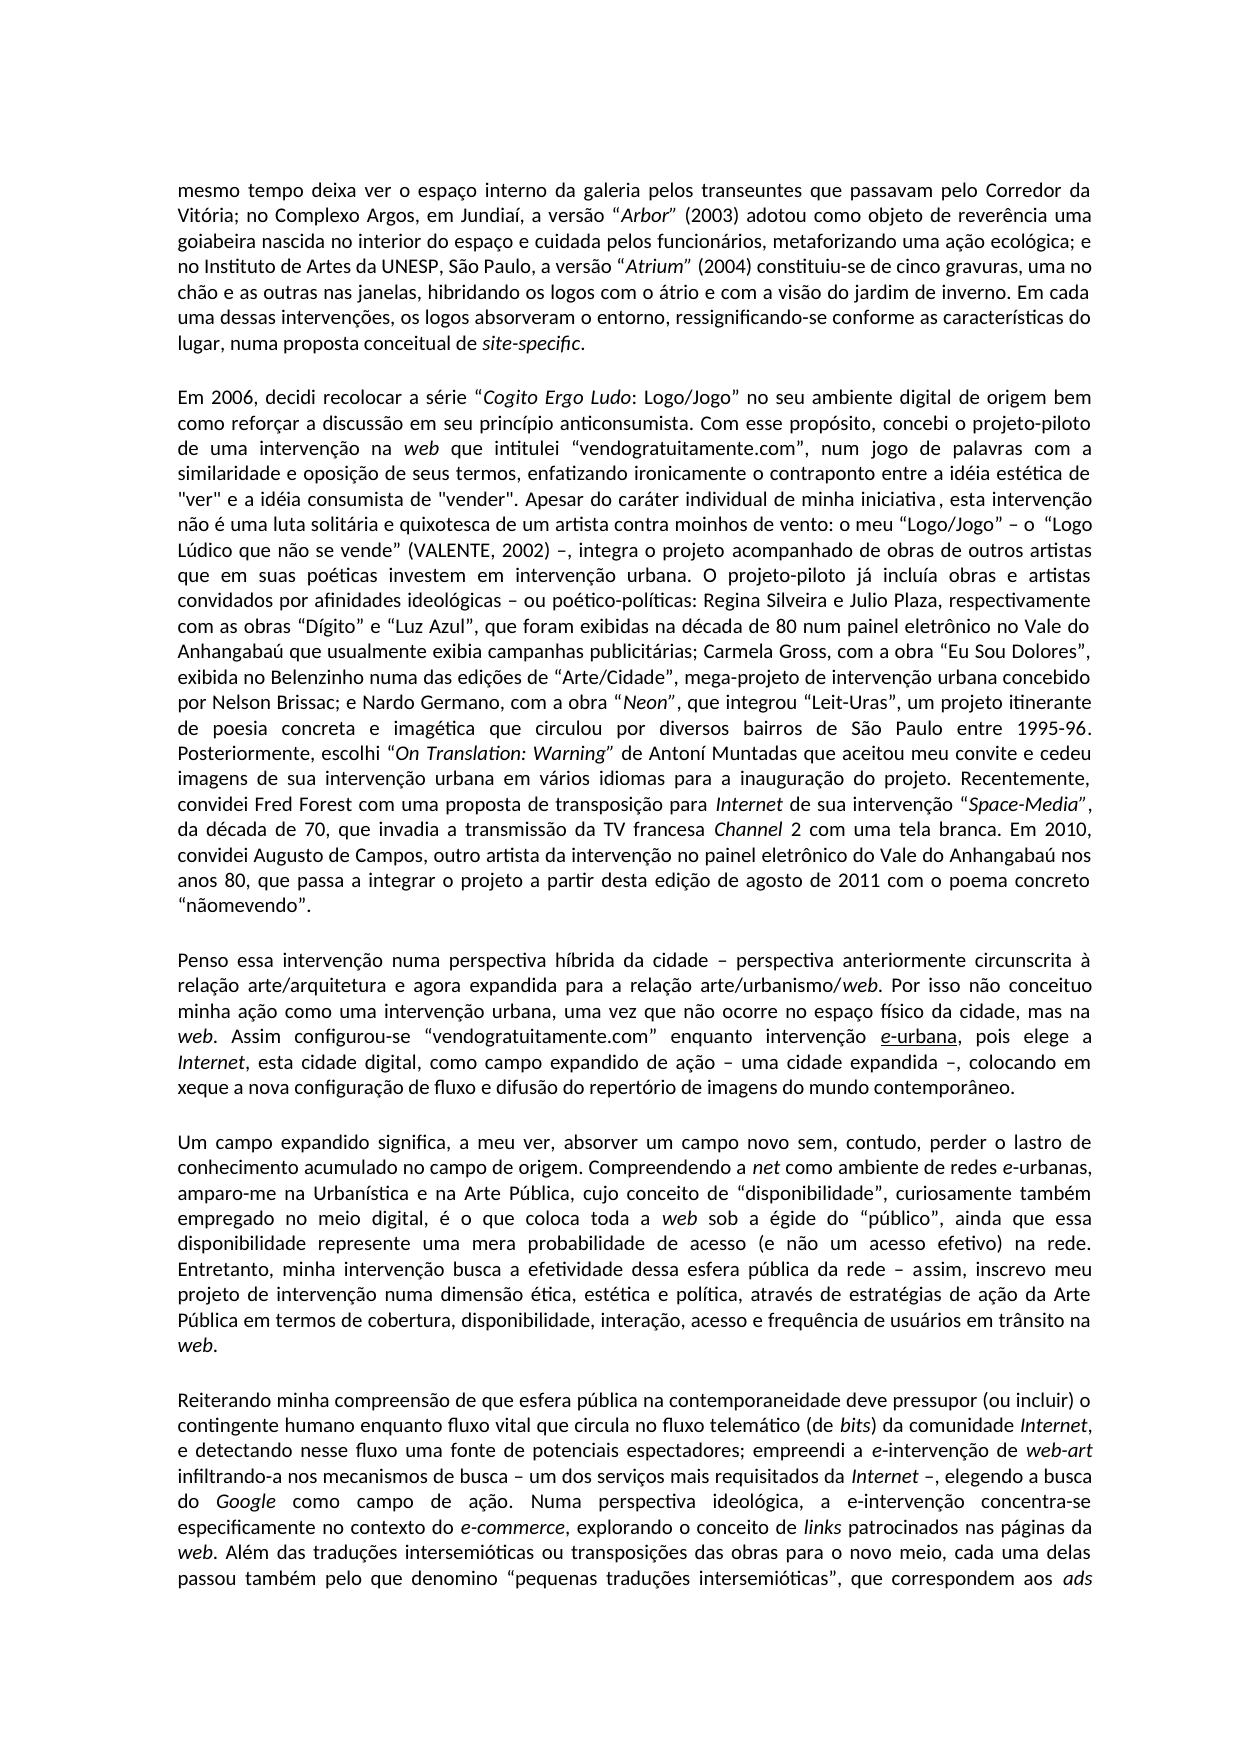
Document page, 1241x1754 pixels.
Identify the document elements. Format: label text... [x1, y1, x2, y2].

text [177, 1387, 1092, 1590]
text Em 2006, decidi recolocar a série “Cogito Ergo Ludo: Logo/Jogo” no seu ambiente digital de origem bem como reforçar a discussão em seu princípio anticonsumista. Com esse propósito, concebi o projeto-piloto de uma intervenção na web que intitulei “vendogratuitamente.com”, num jogo de palavras com a similaridade e oposição de seus termos, enfatizando ironicamente o contraponto entre a idéia estética de "ver" e a idéia consumista de "vender". Apesar do caráter individual de minha iniciativa, esta intervenção não é uma luta solitária e quixotesca de um artista contra moinhos de vento: o meu “Logo/Jogo” – o “Logo Lúdico que não se vende” (VALENTE, 2002) –, integra o projeto acompanhado de obras de outros artistas que em suas poéticas investem em intervenção urbana. O projeto-piloto já incluía obras e artistas convidados por afinidades ideológicas – ou poético-políticas: Regina Silveira e Julio Plaza, respectivamente com as obras “Dígito” e “Luz Azul”, que foram exibidas na década de 80 num painel eletrônico no Vale do Anhangabaú que usualmente exibia campanhas publicitárias; Carmela Gross, com a obra “Eu Sou Dolores”, exibida no Belenzinho numa das edições de “Arte/Cidade”, mega-projeto de intervenção urbana concebido por Nelson Brissac; e Nardo Germano, com a obra “Neon”, que integrou “Leit-Uras”, um projeto itinerante de poesia concreta e imagética que circulou por diversos bairros de São Paulo entre 1995-96. Posteriormente, escolhi “On Translation: Warning” de Antoní Muntadas que aceitou meu convite e cedeu imagens de sua intervenção urbana em vários idiomas para a inauguração do projeto. Recentemente, convidei Fred Forest com uma proposta de transposição para Internet de sua intervenção “Space-Media”, da década de 70, que invadia a transmissão da TV francesa Channel 2 com uma tela branca. Em 2010, convidei Augusto de Campos, outro artista da intervenção no painel eletrônico do Vale do Anhangabaú nos anos 80, que passa a integrar o projeto a partir desta edição de agosto de 2011 com o poema concreto “nãomevendo”. [177, 384, 1092, 918]
text Um campo expandido significa, a meu ver, absorver um campo novo sem, contudo, perder o lastro de conhecimento acumulado no campo de origem. Compreendendo a net como ambiente de redes e-urbanas, amparo-me na Urbanística e na Arte Pública, cujo conceito de “disponibilidade”, curiosamente também empregado no meio digital, é o que coloca toda a web sob a égide do “público”, ainda que essa disponibilidade represente uma mera probabilidade de acesso (e não um acesso efetivo) na rede. Entretanto, minha intervenção busca a efetividade dessa esfera pública da rede – assim, inscrevo meu projeto de intervenção numa dimensão ética, estética e política, através de estratégias de ação da Arte Pública em termos de cobertura, disponibilidade, interação, acesso e frequência de usuários em trânsito na web. [177, 1129, 1092, 1358]
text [177, 177, 1092, 355]
text Penso essa intervenção numa perspectiva híbrida da cidade – perspectiva anteriormente circunscrita à relação arte/arquitetura e agora expandida para a relação arte/urbanismo/web. Por isso não conceituo minha ação como uma intervenção urbana, uma vez que não ocorre no espaço físico da cidade, mas na web. Assim configurou-se “vendogratuitamente.com” enquanto intervenção e-urbana, pois elege a Internet, esta cidade digital, como campo expandido de ação – uma cidade expandida –, colocando em xeque a nova configuração de fluxo e difusão do repertório de imagens do mundo contemporâneo. [177, 947, 1092, 1100]
